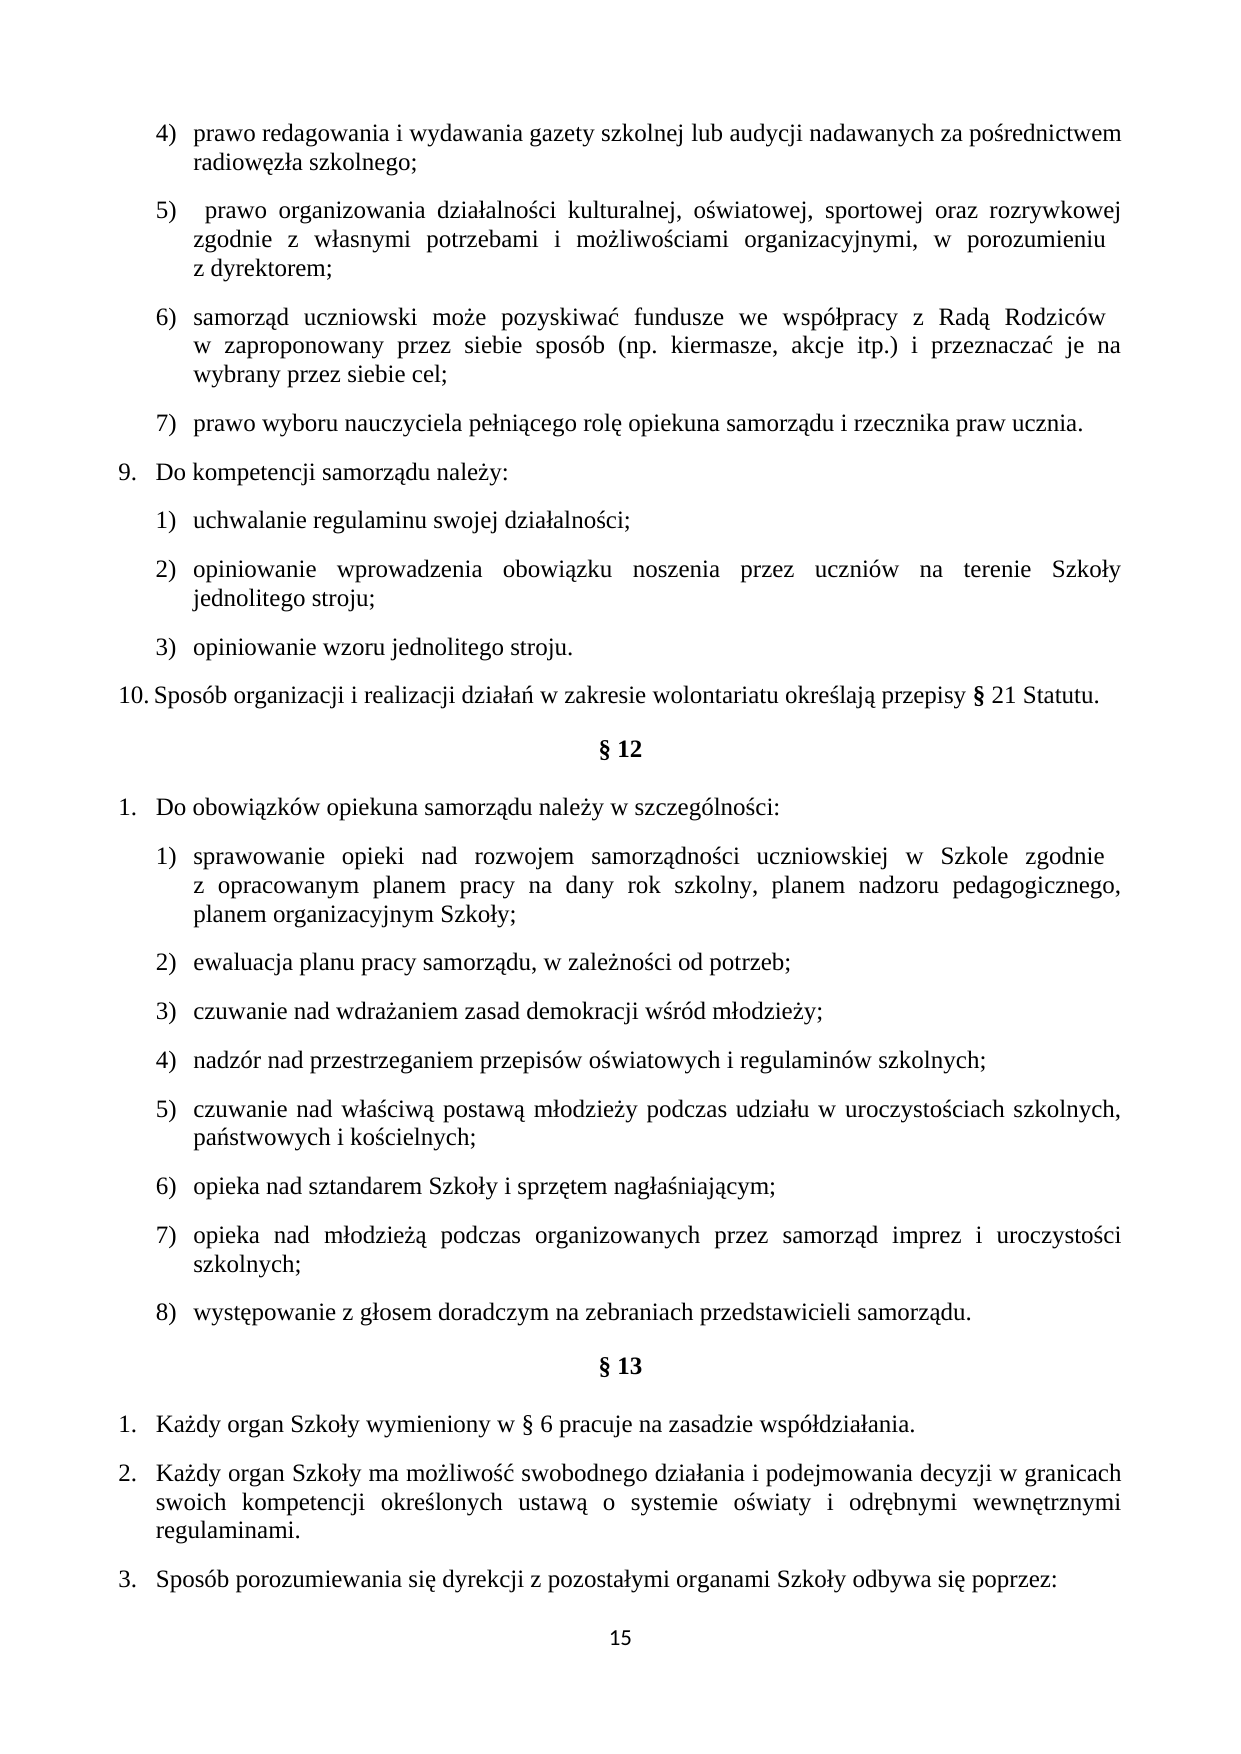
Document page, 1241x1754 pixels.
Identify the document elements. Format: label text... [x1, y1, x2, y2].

list Sposób organizacji i realizacji działań w zakresie wolontariatu określają przepisy § 21 Statutu. [118, 681, 1122, 709]
list Do kompetencji samorządu należy: [118, 457, 1122, 486]
text § 12 [118, 734, 1122, 763]
list opiniowanie wzoru jednolitego stroju. [155, 632, 1122, 661]
list Sposób porozumiewania się dyrekcji z pozostałymi organami Szkoły odbywa się poprzez: [118, 1564, 1122, 1593]
list czuwanie nad wdrażaniem zasad demokracji wśród młodzieży; [156, 996, 1122, 1025]
list prawo wyboru nauczyciela pełniącego rolę opiekuna samorządu i rzecznika praw ucznia. [156, 408, 1122, 437]
text § 13 [118, 1351, 1122, 1380]
list opieka nad sztandarem Szkoły i sprzętem nagłaśniającym; [156, 1171, 1122, 1200]
list ewaluacja planu pracy samorządu, w zależności od potrzeb; [156, 947, 1122, 976]
list czuwanie nad właściwą postawą młodzieży podczas udziału w uroczystościach szkolnych, państwowych i kościelnych; [156, 1094, 1122, 1151]
list Każdy organ Szkoły ma możliwość swobodnego działania i podejmowania decyzji w granicach swoich kompetencji określonych ustawą o systemie oświaty i odrębnymi wewnętrznymi regulaminami. [118, 1458, 1122, 1544]
list prawo redagowania i wydawania gazety szkolnej lub audycji nadawanych za pośrednictwem radiowęzła szkolnego; [156, 118, 1122, 176]
list opieka nad młodzieżą podczas organizowanych przez samorząd imprez i uroczystości szkolnych; [156, 1220, 1122, 1277]
list prawo organizowania działalności kulturalnej, oświatowej, sportowej oraz rozrywkowej zgodnie z własnymi potrzebami i możliwościami organizacyjnymi, w porozumieniu z dyrektorem; [156, 196, 1122, 282]
list opiniowanie wprowadzenia obowiązku noszenia przez uczniów na terenie Szkoły jednolitego stroju; [155, 554, 1122, 612]
list sprawowanie opieki nad rozwojem samorządności uczniowskiej w Szkole zgodnie z opracowanym planem pracy na dany rok szkolny, planem nadzoru pedagogicznego, planem organizacyjnym Szkoły; [156, 841, 1122, 927]
list Do obowiązków opiekuna samorządu należy w szczególności: [118, 792, 1122, 821]
list nadzór nad przestrzeganiem przepisów oświatowych i regulaminów szkolnych; [156, 1045, 1122, 1074]
list Każdy organ Szkoły wymieniony w § 6 pracuje na zasadzie współdziałania. [118, 1409, 1122, 1438]
list uchwalanie regulaminu swojej działalności; [155, 506, 1122, 534]
list samorząd uczniowski może pozyskiwać fundusze we współpracy z Radą Rodziców w zaproponowany przez siebie sposób (np. kiermasze, akcje itp.) i przeznaczać je na wybrany przez siebie cel; [156, 302, 1122, 388]
list występowanie z głosem doradczym na zebraniach przedstawicieli samorządu. [156, 1297, 1122, 1326]
